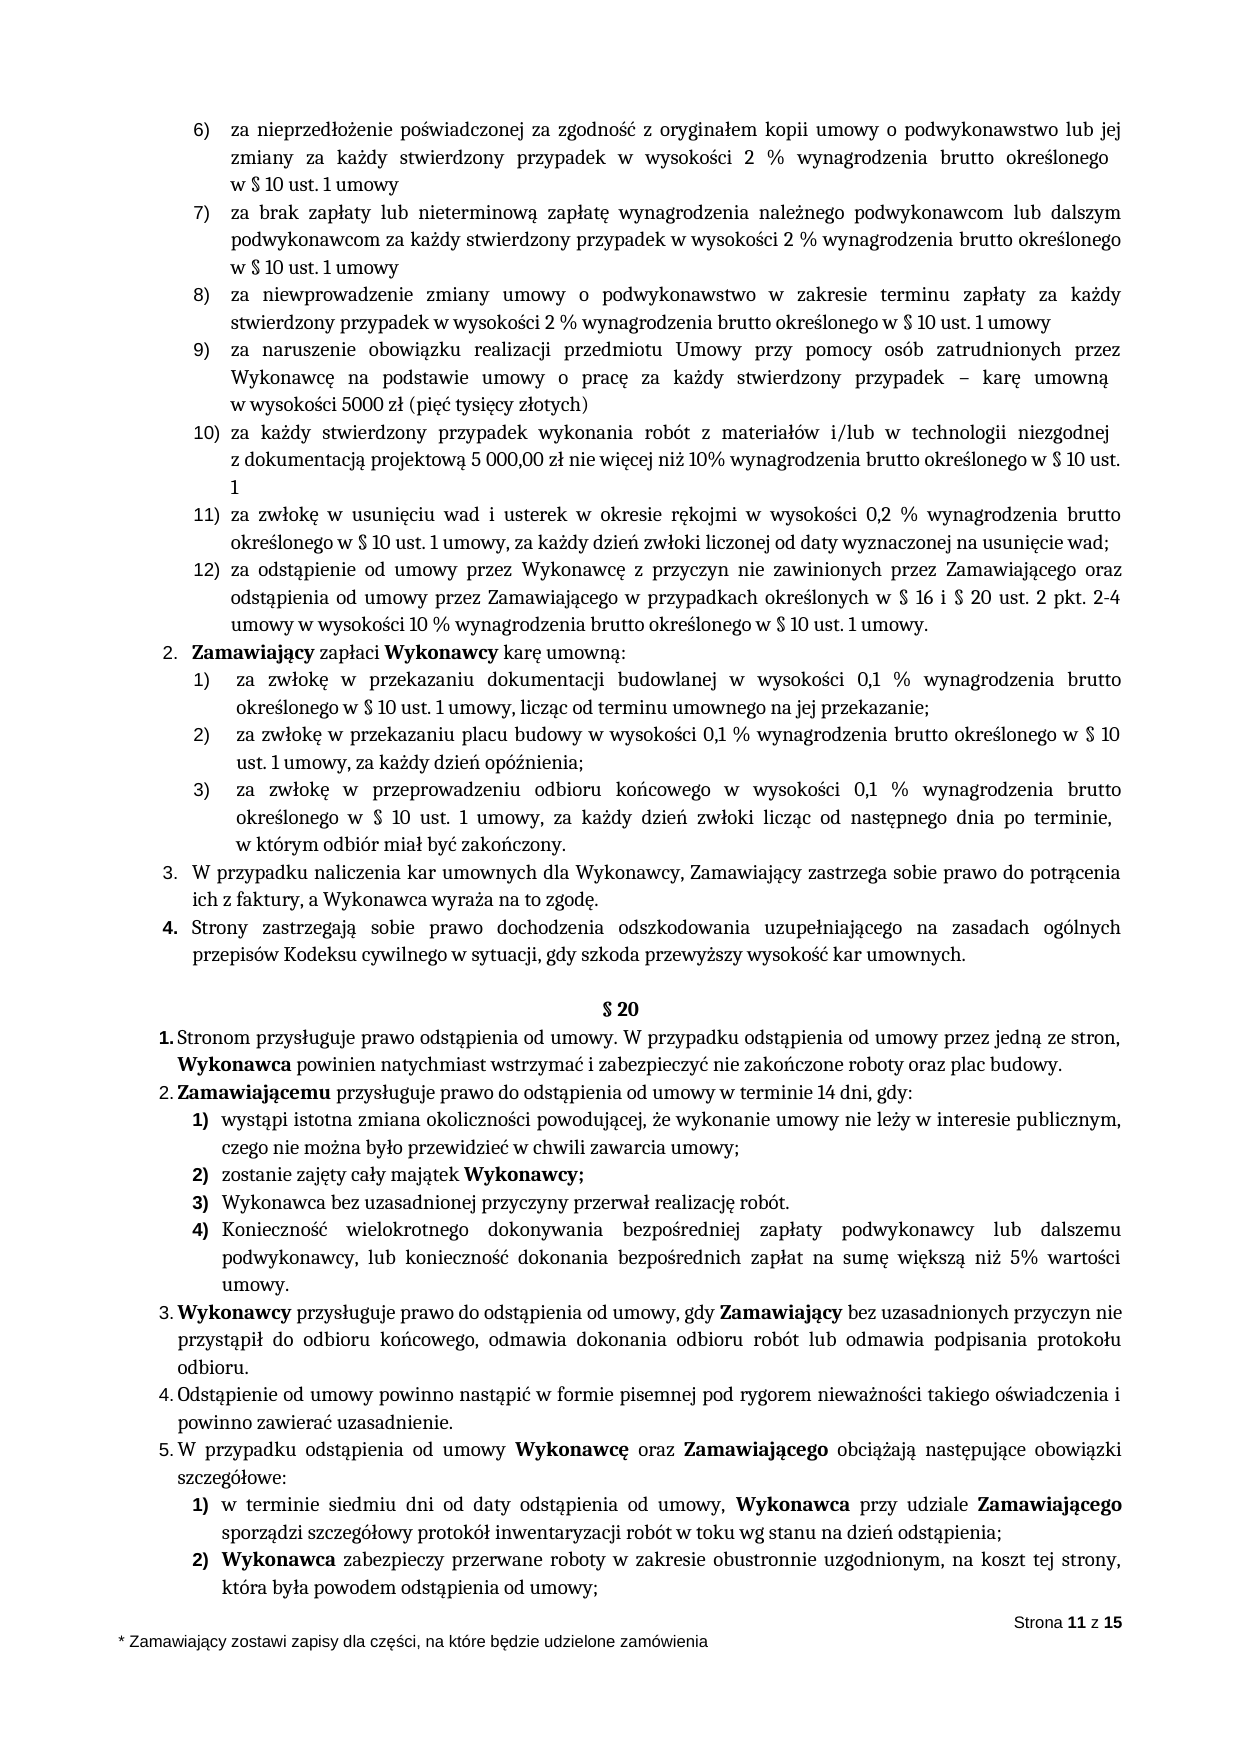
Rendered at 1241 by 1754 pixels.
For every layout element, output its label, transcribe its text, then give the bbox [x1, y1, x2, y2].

text § 20 [118, 998, 1122, 1022]
list za każdy stwierdzony przypadek wykonania robót z materiałów i/lub w technologii niezgodnej z dokumentacją projektową 5 000,00 zł nie więcej niż 10% wynagrodzenia brutto określonego w § 10 ust. 1 [193, 421, 1122, 499]
list w terminie siedmiu dni od daty odstąpienia od umowy, Wykonawca przy udziale Zamawiającego sporządzi szczegółowy protokół inwentaryzacji robót w toku wg stanu na dzień odstąpienia; [192, 1493, 1122, 1544]
list W przypadku odstąpienia od umowy Wykonawcę oraz Zamawiającego obciążają następujące obowiązki szczegółowe: [158, 1438, 1122, 1489]
list Odstąpienie od umowy powinno nastąpić w formie pisemnej pod rygorem nieważności takiego oświadczenia i powinno zawierać uzasadnienie. [158, 1383, 1122, 1434]
list za zwłokę w usunięciu wad i usterek w okresie rękojmi w wysokości 0,2 % wynagrodzenia brutto określonego w § 10 ust. 1 umowy, za każdy dzień zwłoki liczonej od daty wyznaczonej na usunięcie wad; [193, 503, 1122, 554]
list W przypadku naliczenia kar umownych dla Wykonawcy, Zamawiający zastrzega sobie prawo do potrącenia ich z faktury, a Wykonawca wyraża na to zgodę. [162, 861, 1122, 912]
list Strony zastrzegają sobie prawo dochodzenia odszkodowania uzupełniającego na zasadach ogólnych przepisów Kodeksu cywilnego w sytuacji, gdy szkoda przewyższy wysokość kar umownych. [162, 916, 1122, 967]
list Wykonawca bez uzasadnionej przyczyny przerwał realizację robót. [192, 1191, 1122, 1214]
list za niewprowadzenie zmiany umowy o podwykonawstwo w zakresie terminu zapłaty za każdy stwierdzony przypadek w wysokości 2 % wynagrodzenia brutto określonego w § 10 ust. 1 umowy [193, 283, 1122, 334]
list za naruszenie obowiązku realizacji przedmiotu Umowy przy pomocy osób zatrudnionych przez Wykonawcę na podstawie umowy o pracę za każdy stwierdzony przypadek – karę umowną w wysokości 5000 zł (pięć tysięcy złotych) [193, 338, 1122, 417]
list za brak zapłaty lub nieterminową zapłatę wynagrodzenia należnego podwykonawcom lub dalszym podwykonawcom za każdy stwierdzony przypadek w wysokości 2 % wynagrodzenia brutto określonego w § 10 ust. 1 umowy [193, 201, 1122, 279]
list za zwłokę w przekazaniu placu budowy w wysokości 0,1 % wynagrodzenia brutto określonego w § 10 ust. 1 umowy, za każdy dzień opóźnienia; [193, 723, 1122, 774]
list za zwłokę w przeprowadzeniu odbioru końcowego w wysokości 0,1 % wynagrodzenia brutto określonego w § 10 ust. 1 umowy, za każdy dzień zwłoki licząc od następnego dnia po terminie, w którym odbiór miał być zakończony. [193, 778, 1122, 857]
list Wykonawca zabezpieczy przerwane roboty w zakresie obustronnie uzgodnionym, na koszt tej strony, która była powodem odstąpienia od umowy; [192, 1548, 1122, 1599]
list Konieczność wielokrotnego dokonywania bezpośredniej zapłaty podwykonawcy lub dalszemu podwykonawcy, lub konieczność dokonania bezpośrednich zapłat na sumę większą niż 5% wartości umowy. [192, 1218, 1122, 1297]
list za zwłokę w przekazaniu dokumentacji budowlanej w wysokości 0,1 % wynagrodzenia brutto określonego w § 10 ust. 1 umowy, licząc od terminu umownego na jej przekazanie; [193, 668, 1122, 719]
list za nieprzedłożenie poświadczonej za zgodność z oryginałem kopii umowy o podwykonawstwo lub jej zmiany za każdy stwierdzony przypadek w wysokości 2 % wynagrodzenia brutto określonego w § 10 ust. 1 umowy [193, 118, 1122, 197]
list Stronom przysługuje prawo odstąpienia od umowy. W przypadku odstąpienia od umowy przez jedną ze stron, Wykonawca powinien natychmiast wstrzymać i zabezpieczyć nie zakończone roboty oraz plac budowy. [158, 1026, 1122, 1077]
list wystąpi istotna zmiana okoliczności powodującej, że wykonanie umowy nie leży w interesie publicznym, czego nie można było przewidzieć w chwili zawarcia umowy; [192, 1108, 1122, 1159]
list za odstąpienie od umowy przez Wykonawcę z przyczyn nie zawinionych przez Zamawiającego oraz odstąpienia od umowy przez Zamawiającego w przypadkach określonych w § 16 i § 20 ust. 2 pkt. 2-4 umowy w wysokości 10 % wynagrodzenia brutto określonego w § 10 ust. 1 umowy. [193, 558, 1122, 637]
list Zamawiającemu przysługuje prawo do odstąpienia od umowy w terminie 14 dni, gdy: [158, 1081, 1122, 1104]
list Zamawiający zapłaci Wykonawcy karę umowną: [162, 641, 1122, 664]
list Wykonawcy przysługuje prawo do odstąpienia od umowy, gdy Zamawiający bez uzasadnionych przyczyn nie przystąpił do odbioru końcowego, odmawia dokonania odbioru robót lub odmawia podpisania protokołu odbioru. [158, 1301, 1122, 1379]
list zostanie zajęty cały majątek Wykonawcy; [192, 1163, 1122, 1187]
